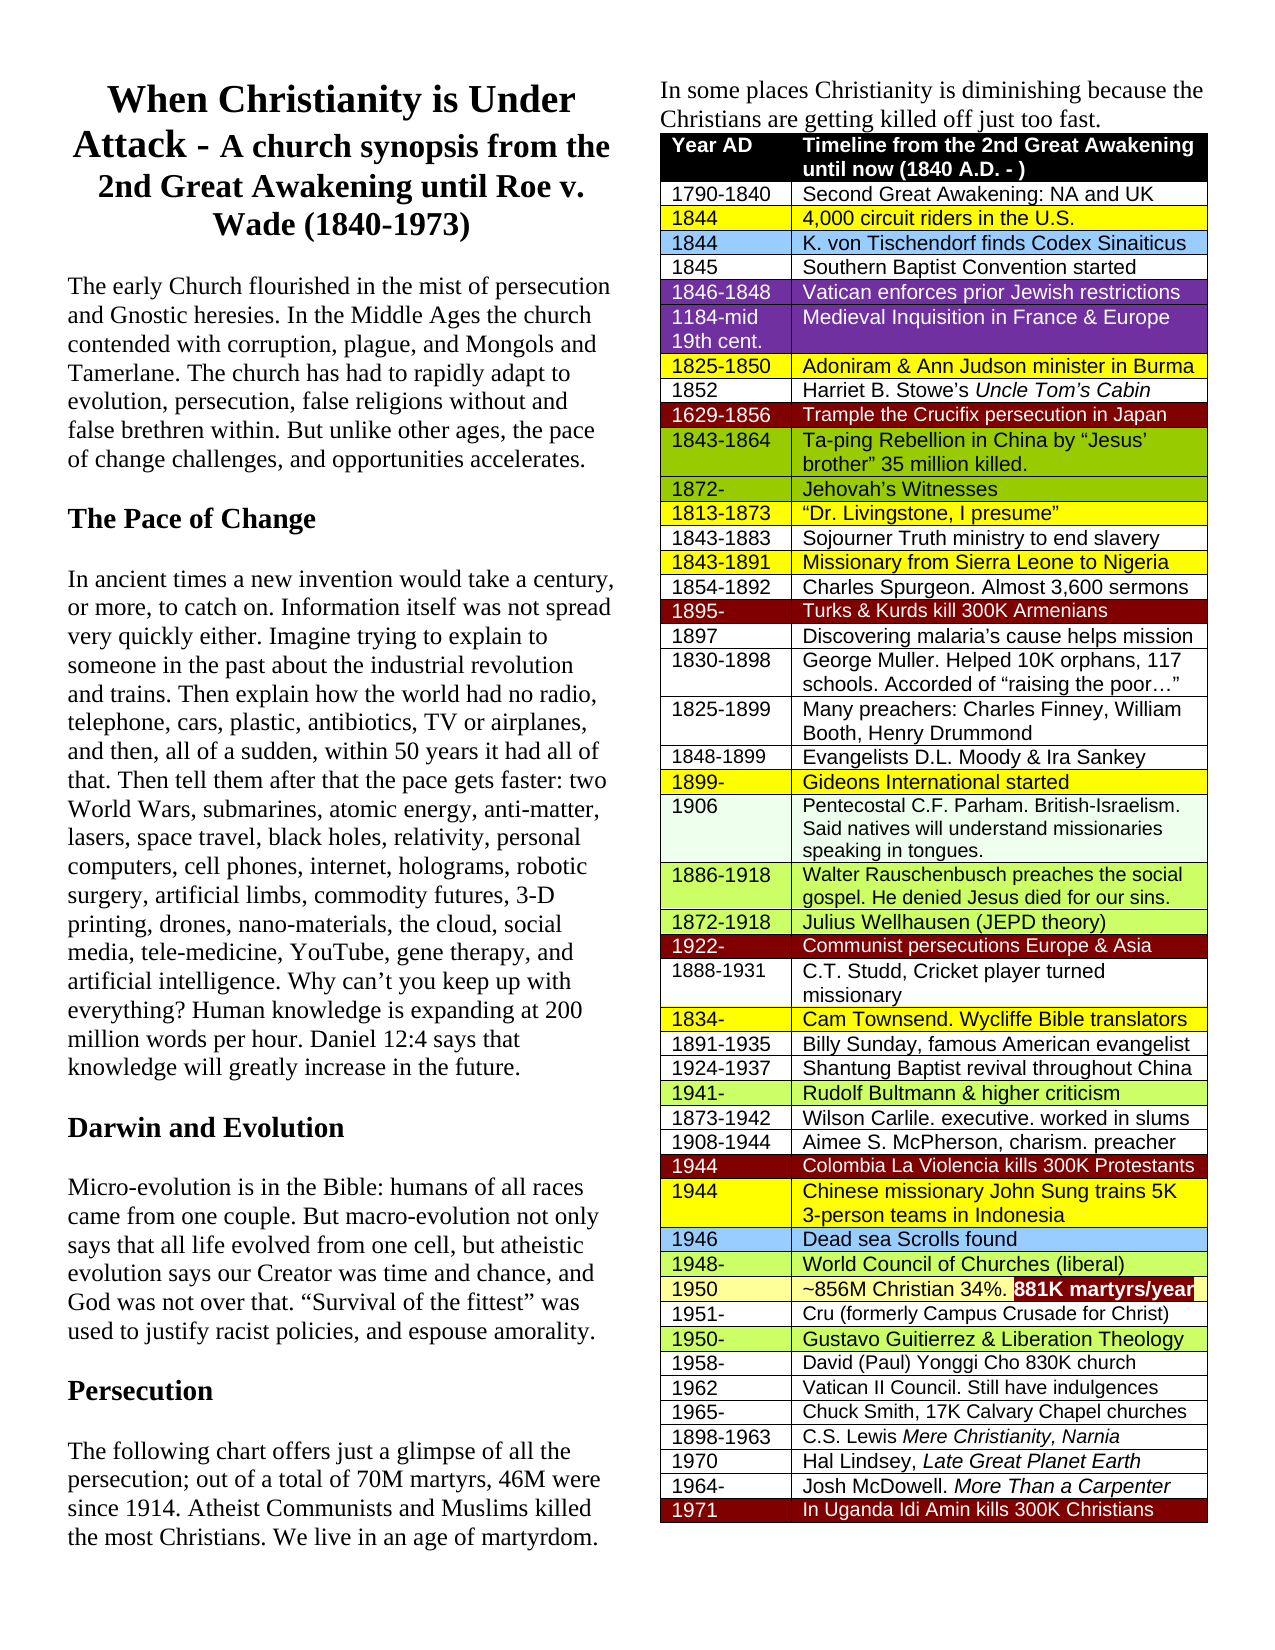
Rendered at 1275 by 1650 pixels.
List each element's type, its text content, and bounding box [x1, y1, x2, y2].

table_cell 1971 [661, 1499, 791, 1522]
table_cell In Uganda Idi Amin kills 300K Christians [792, 1499, 1207, 1522]
text Micro-evolution is in the Bible: humans of all races came from one couple. But macro-evolution not only says that all life evolved from one cell, but atheistic evolution says our Creator was time and chance, and God was not over that. “Survival of the fittest” was used to justify racist policies, and espouse amorality. [67, 1172, 615, 1345]
table_cell “Dr. Livingstone, I presume” [792, 502, 1207, 525]
table_cell Julius Wellhausen (JEPD theory) [792, 910, 1207, 933]
table_header Year AD [661, 134, 791, 181]
table_cell 1906 [661, 795, 791, 862]
table_cell 1845 [661, 255, 791, 279]
table_cell 1813-1873 [661, 502, 791, 525]
table_cell ~856M Christian 34%. 881K martyrs/year [792, 1277, 1014, 1301]
table_cell 1958- [661, 1352, 791, 1375]
table_cell 1948- [661, 1252, 791, 1276]
table_cell Chuck Smith, 17K Calvary Chapel churches [792, 1401, 1207, 1424]
table_cell 1790-1840 [661, 182, 791, 205]
table_cell 1950 [661, 1277, 791, 1301]
table_cell Colombia La Violencia kills 300K Protestants [792, 1155, 1207, 1178]
table_cell 1944 [661, 1179, 791, 1227]
table_cell Charles Spurgeon. Almost 3,600 sermons [792, 575, 1207, 599]
table_cell Aimee S. McPherson, charism. preacher [792, 1130, 1207, 1154]
table_cell Vatican II Council. Still have indulgences [792, 1376, 1207, 1400]
text The following chart offers just a glimpse of all the persecution; out of a total of 70M martyrs, 46M were since 1914. Atheist Communists and Muslims killed the most Christians. We live in an age of martyrdom. In some places Christianity is diminishing because the Christians are getting killed off just too fast. [660, 75, 1207, 132]
table_cell Dead sea Scrolls found [792, 1228, 1207, 1251]
table_cell Adoniram & Ann Judson minister in Burma [792, 354, 1207, 378]
table_cell C.T. Studd, Cricket player turned missionary [792, 959, 1207, 1006]
table_cell Turks & Kurds kill 300K Armenians [792, 600, 1207, 623]
table_cell Rudolf Bultmann & higher criticism [792, 1081, 1207, 1105]
table_cell 1846-1848 [661, 280, 791, 304]
table_cell 1941- [661, 1081, 791, 1105]
table_cell 1872-1918 [661, 910, 791, 933]
table_cell Vatican enforces prior Jewish restrictions [792, 280, 1207, 304]
table_cell 1924-1937 [661, 1056, 791, 1080]
table_cell 1852 [661, 379, 791, 402]
table_cell David (Paul) Yonggi Cho 830K church [792, 1352, 1207, 1375]
table_cell 1843-1864 [661, 428, 791, 476]
table_cell Gustavo Guitierrez & Liberation Theology [792, 1327, 1207, 1351]
table_cell 1898-1963 [661, 1425, 791, 1449]
table_cell Harriet B. Stowe’s Uncle Tom’s Cabin [792, 379, 1207, 402]
table_cell 1825-1899 [661, 697, 791, 744]
table_header Timeline from the 2nd Great Awakening until now (1840 A.D. - ) [792, 134, 1207, 181]
table_cell Cam Townsend. Wycliffe Bible translators [792, 1008, 1207, 1031]
table_cell George Muller. Helped 10K orphans, 117 schools. Accorded of “raising the poor…” [792, 649, 1207, 696]
table_cell 1834- [661, 1008, 791, 1031]
table_cell 1184-mid 19th cent. [661, 305, 791, 353]
table_cell Chinese missionary John Sung trains 5K 3-person teams in Indonesia [792, 1179, 1207, 1227]
table_cell 1843-1891 [661, 551, 791, 574]
table_cell K. von Tischendorf finds Codex Sinaiticus [792, 231, 1207, 254]
table_cell Pentecostal C.F. Parham. British-Israelism. Said natives will understand missionaries speaking in tongues. [792, 795, 1207, 862]
table_cell 1844 [661, 206, 791, 230]
table_cell Billy Sunday, famous American evangelist [792, 1032, 1207, 1055]
table_cell Ta-ping Rebellion in China by “Jesus’ brother” 35 million killed. [792, 428, 1207, 476]
table_cell 1843-1883 [661, 526, 791, 550]
table_cell 1922- [661, 935, 791, 958]
table_cell Cru (formerly Campus Crusade for Christ) [792, 1302, 1207, 1326]
table_cell Communist persecutions Europe & Asia [792, 935, 1207, 958]
text When Christianity is Under Attack - A church synopsis from the 2nd Great Awakening until Roe v. Wade (1840-1973) [67, 75, 615, 243]
table_cell Jehovah’s Witnesses [792, 477, 1207, 501]
subtitle The Pace of Change [67, 501, 615, 535]
table_cell 1825-1850 [661, 354, 791, 378]
table_cell 1891-1935 [661, 1032, 791, 1055]
table_cell Gideons International started [792, 770, 1207, 793]
table_cell Wilson Carlile. executive. worked in slums [792, 1106, 1207, 1129]
table_cell 1888-1931 [661, 959, 791, 1006]
table_cell 1872- [661, 477, 791, 501]
table_cell Trample the Crucifix persecution in Japan [792, 403, 1207, 427]
table_cell 1962 [661, 1376, 791, 1400]
table_cell 1848-1899 [661, 746, 791, 769]
table_cell Many preachers: Charles Finney, William Booth, Henry Drummond [792, 697, 1207, 744]
table_cell 1964- [661, 1474, 791, 1498]
table_cell 1629-1856 [661, 403, 791, 427]
table_cell 1844 [661, 231, 791, 254]
table_cell 1854-1892 [661, 575, 791, 599]
table_cell Medieval Inquisition in France & Europe [792, 305, 1207, 353]
table_cell Evangelists D.L. Moody & Ira Sankey [792, 746, 1207, 769]
text The following chart offers just a glimpse of all the persecution; out of a total of 70M martyrs, 46M were since 1914. Atheist Communists and Muslims killed the most Christians. We live in an age of martyrdom. In some places Christianity is diminishing because the Christians are getting killed off just too fast. [67, 1436, 615, 1551]
table_cell 1944 [661, 1155, 791, 1178]
table_cell 1886-1918 [661, 863, 791, 908]
text In ancient times a new invention would take a century, or more, to catch on. Information itself was not spread very quickly either. Imagine trying to explain to someone in the past about the industrial revolution and trains. Then explain how the world had no radio, telephone, cars, plastic, antibiotics, TV or airplanes, and then, all of a sudden, within 50 years it had all of that. Then tell them after that the pace gets faster: two World Wars, submarines, atomic energy, anti-matter, lasers, space travel, black holes, relativity, personal computers, cell phones, internet, holograms, robotic surgery, artificial limbs, commodity futures, 3-D printing, drones, nano-materials, the cloud, social media, tele-medicine, YouTube, gene therapy, and artificial intelligence. Why can’t you keep up with everything? Human knowledge is expanding at 200 million words per hour. Daniel 12:4 says that knowledge will greatly increase in the future. [67, 564, 615, 1081]
table_cell 1950- [661, 1327, 791, 1351]
table_cell 1897 [661, 624, 791, 648]
table_cell Missionary from Sierra Leone to Nigeria [792, 551, 1207, 574]
table_cell 1970 [661, 1450, 791, 1473]
table_cell Hal Lindsey, Late Great Planet Earth [792, 1450, 1207, 1473]
table_cell C.S. Lewis Mere Christianity, Narnia [792, 1425, 1207, 1449]
table_cell 1965- [661, 1401, 791, 1424]
table_cell Sojourner Truth ministry to end slavery [792, 526, 1207, 550]
table_cell 4,000 circuit riders in the U.S. [792, 206, 1207, 230]
table_cell Second Great Awakening: NA and UK [792, 182, 1207, 205]
table_cell World Council of Churches (liberal) [792, 1252, 1207, 1276]
table_cell 1873-1942 [661, 1106, 791, 1129]
table_cell 1899- [661, 770, 791, 793]
table_cell 1946 [661, 1228, 791, 1251]
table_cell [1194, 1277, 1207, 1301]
table_cell 1830-1898 [661, 649, 791, 696]
table_cell 1895- [661, 600, 791, 623]
subtitle Darwin and Evolution [67, 1110, 615, 1143]
table_cell Shantung Baptist revival throughout China [792, 1056, 1207, 1080]
table_cell 1908-1944 [661, 1130, 791, 1154]
subtitle Persecution [67, 1373, 615, 1407]
table_cell 1951- [661, 1302, 791, 1326]
table_cell Southern Baptist Convention started [792, 255, 1207, 279]
text The early Church flourished in the mist of persecution and Gnostic heresies. In the Middle Ages the church contended with corruption, plague, and Mongols and Tamerlane. The church has had to rapidly adapt to evolution, persecution, false religions without and false brethren within. But unlike other ages, the pace of change challenges, and opportunities accelerates. [67, 271, 615, 473]
table_cell Discovering malaria’s cause helps mission [792, 624, 1207, 648]
table_cell Walter Rauschenbusch preaches the social gospel. He denied Jesus died for our sins. [792, 863, 1207, 908]
table_cell Josh McDowell. More Than a Carpenter [792, 1474, 1207, 1498]
